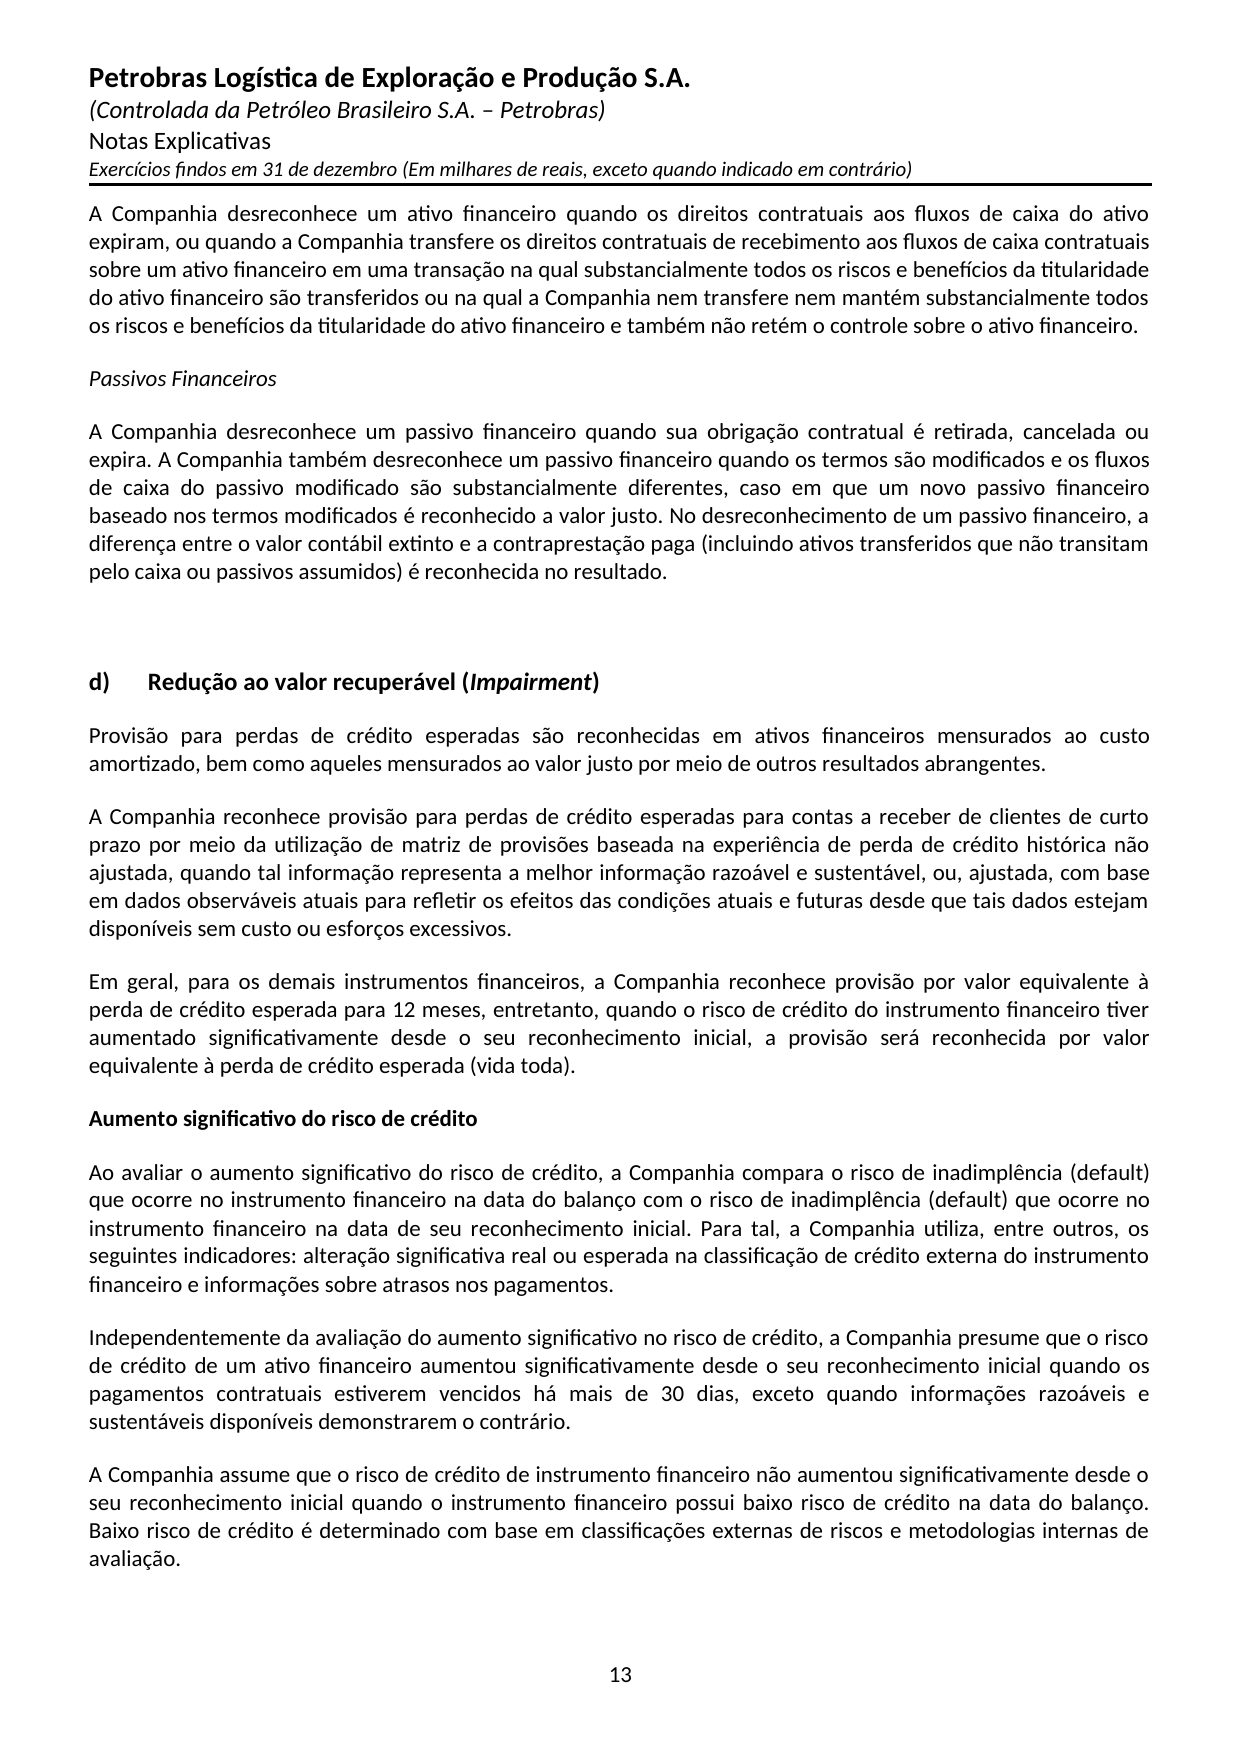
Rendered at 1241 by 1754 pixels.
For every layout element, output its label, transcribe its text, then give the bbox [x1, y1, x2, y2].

list Redução ao valor recuperável (Impairment) [89, 666, 1152, 696]
text Provisão para perdas de crédito esperadas são reconhecidas em ativos financeiros mensurados ao custo amortizado, bem como aqueles mensurados ao valor justo por meio de outros resultados abrangentes. [89, 721, 1152, 777]
text A Companhia desreconhece um ativo financeiro quando os direitos contratuais aos fluxos de caixa do ativo expiram, ou quando a Companhia transfere os direitos contratuais de recebimento aos fluxos de caixa contratuais sobre um ativo financeiro em uma transação na qual substancialmente todos os riscos e benefícios da titularidade do ativo financeiro são transferidos ou na qual a Companhia nem transfere nem mantém substancialmente todos os riscos e benefícios da titularidade do ativo financeiro e também não retém o controle sobre o ativo financeiro. [89, 199, 1152, 339]
text A Companhia desreconhece um passivo financeiro quando sua obrigação contratual é retirada, cancelada ou expira. A Companhia também desreconhece um passivo financeiro quando os termos são modificados e os fluxos de caixa do passivo modificado são substancialmente diferentes, caso em que um novo passivo financeiro baseado nos termos modificados é reconhecido a valor justo. No desreconhecimento de um passivo financeiro, a diferença entre o valor contábil extinto e a contraprestação paga (incluindo ativos transferidos que não transitam pelo caixa ou passivos assumidos) é reconhecida no resultado. [89, 417, 1152, 585]
text Ao avaliar o aumento significativo do risco de crédito, a Companhia compara o risco de inadimplência (default) que ocorre no instrumento financeiro na data do balanço com o risco de inadimplência (default) que ocorre no instrumento financeiro na data de seu reconhecimento inicial. Para tal, a Companhia utiliza, entre outros, os seguintes indicadores: alteração significativa real ou esperada na classificação de crédito externa do instrumento financeiro e informações sobre atrasos nos pagamentos. [89, 1158, 1152, 1298]
text Aumento significativo do risco de crédito [89, 1104, 1152, 1133]
text Passivos Financeiros [89, 364, 1152, 392]
text A Companhia assume que o risco de crédito de instrumento financeiro não aumentou significativamente desde o seu reconhecimento inicial quando o instrumento financeiro possui baixo risco de crédito na data do balanço. Baixo risco de crédito é determinado com base em classificações externas de riscos e metodologias internas de avaliação. [89, 1460, 1152, 1572]
text Independentemente da avaliação do aumento significativo no risco de crédito, a Companhia presume que o risco de crédito de um ativo financeiro aumentou significativamente desde o seu reconhecimento inicial quando os pagamentos contratuais estiverem vencidos há mais de 30 dias, exceto quando informações razoáveis e sustentáveis disponíveis demonstrarem o contrário. [89, 1323, 1152, 1435]
text Em geral, para os demais instrumentos financeiros, a Companhia reconhece provisão por valor equivalente à perda de crédito esperada para 12 meses, entretanto, quando o risco de crédito do instrumento financeiro tiver aumentado significativamente desde o seu reconhecimento inicial, a provisão será reconhecida por valor equivalente à perda de crédito esperada (vida toda). [89, 967, 1152, 1079]
text A Companhia reconhece provisão para perdas de crédito esperadas para contas a receber de clientes de curto prazo por meio da utilização de matriz de provisões baseada na experiência de perda de crédito histórica não ajustada, quando tal informação representa a melhor informação razoável e sustentável, ou, ajustada, com base em dados observáveis atuais para refletir os efeitos das condições atuais e futuras desde que tais dados estejam disponíveis sem custo ou esforços excessivos. [89, 802, 1152, 942]
